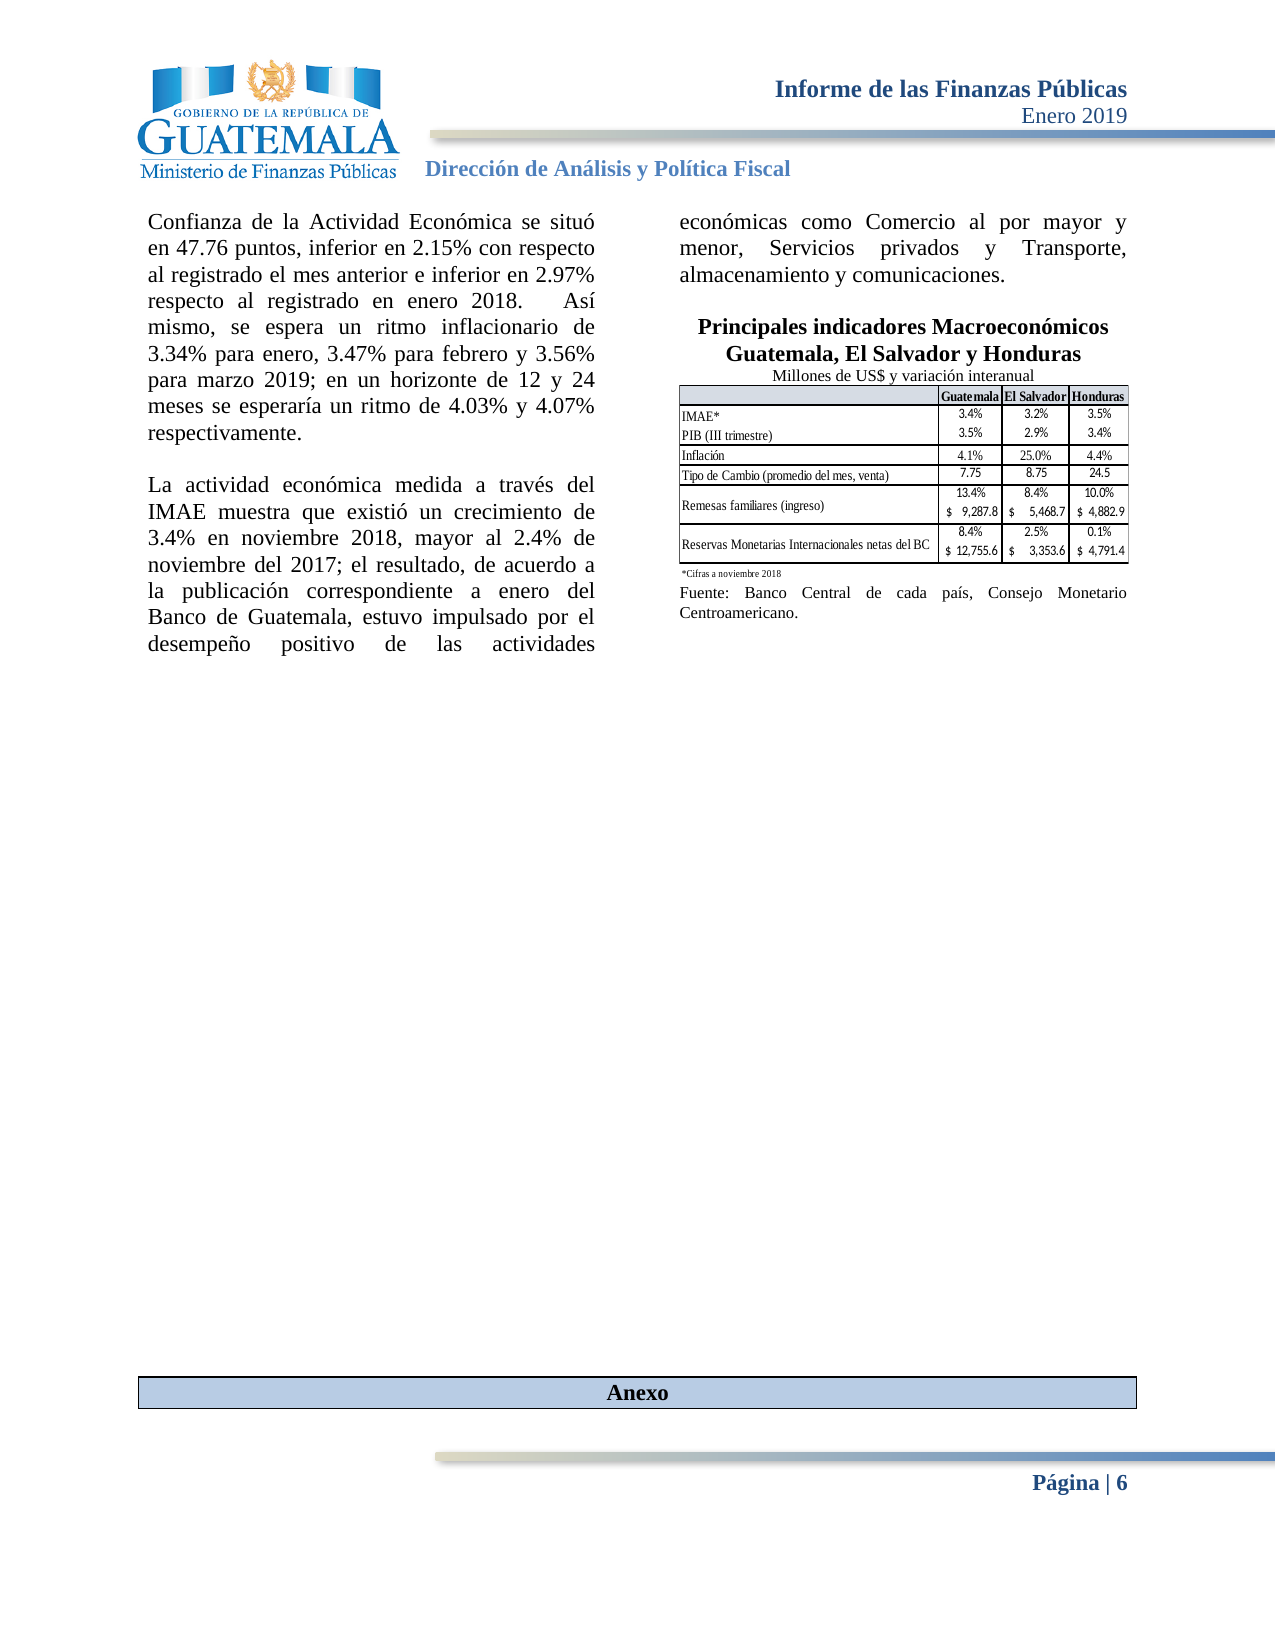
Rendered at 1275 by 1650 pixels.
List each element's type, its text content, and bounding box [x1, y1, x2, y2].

text La actividad económica medida a través del IMAE muestra que existió un crecimiento de 3.4% en noviembre 2018, mayor al 2.4% de noviembre del 2017; el resultado, de acuerdo a la publicación correspondiente a enero del Banco de Guatemala, estuvo impulsado por el desempeño positivo de las actividades económicas como Comercio al por mayor y menor, Servicios privados y Transporte, almacenamiento y comunicaciones. [148, 472, 596, 656]
text Principales indicadores Macroeconómicos [679, 313, 1127, 340]
text Guatemala, El Salvador y Honduras [679, 340, 1127, 366]
text Fuente: Banco Central de cada país, Consejo Monetario Centroamericano. [679, 583, 1127, 622]
text Millones de US$ y variación interanual [679, 366, 1127, 385]
text La actividad económica medida a través del IMAE muestra que existió un crecimiento de 3.4% en noviembre 2018, mayor al 2.4% de noviembre del 2017; el resultado, de acuerdo a la publicación correspondiente a enero del Banco de Guatemala, estuvo impulsado por el desempeño positivo de las actividades económicas como Comercio al por mayor y menor, Servicios privados y Transporte, almacenamiento y comunicaciones. [679, 208, 1127, 287]
text Anexo [139, 1378, 1136, 1408]
picture [133, 46, 413, 197]
